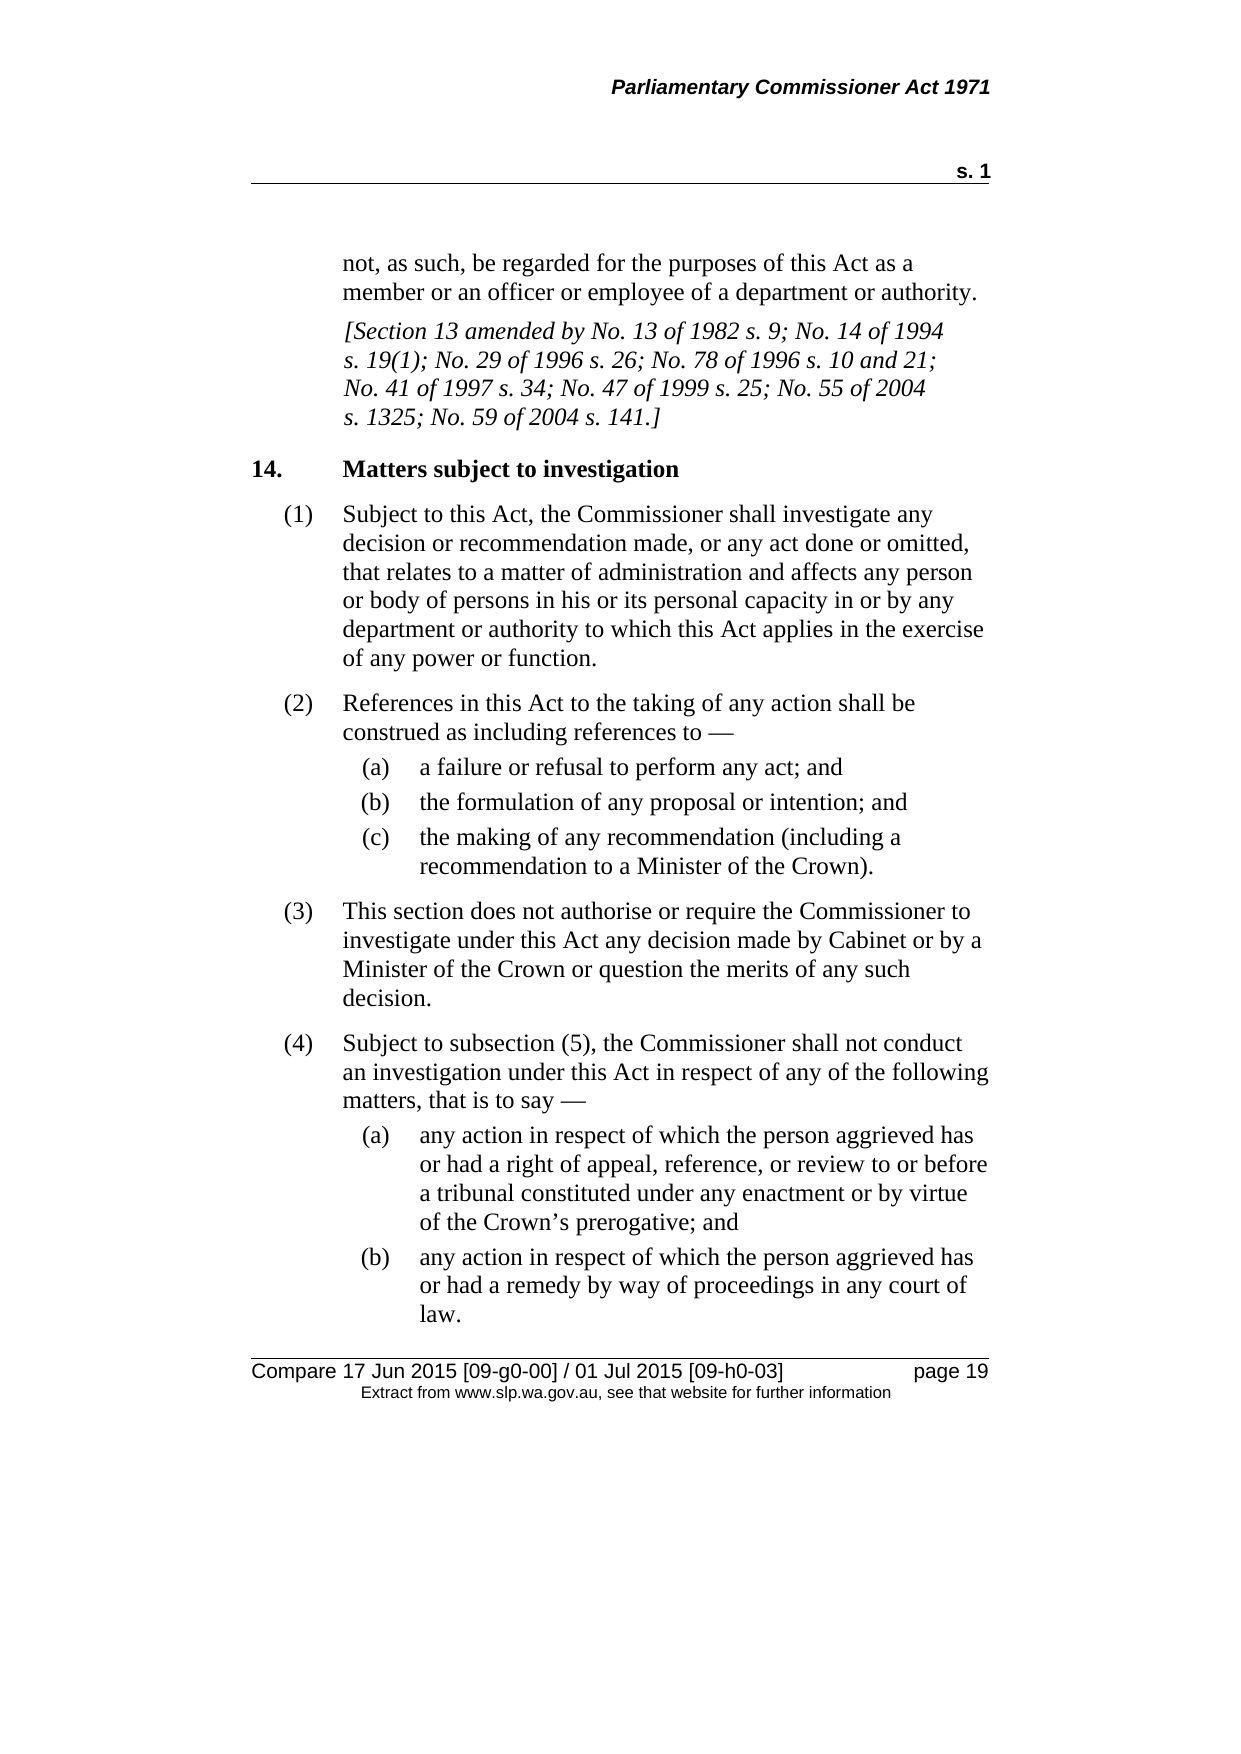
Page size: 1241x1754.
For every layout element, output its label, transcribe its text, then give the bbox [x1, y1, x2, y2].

text (3) This section does not authorise or require the Commissioner to investigate under this Act any decision made by Cabinet or by a Minister of the Crown or question the merits of any such decision. [251, 896, 989, 1011]
text (1) Subject to this Act, the Commissioner shall investigate any decision or recommendation made, or any act done or omitted, that relates to a matter of administration and affects any person or body of persons in his or its personal capacity in or by any department or authority to which this Act applies in the exercise of any power or function. [251, 499, 989, 672]
text (b) the formulation of any proposal or intention; and [251, 787, 989, 816]
text (a) a failure or refusal to perform any act; and [251, 752, 989, 781]
subtitle 14. Matters subject to investigation [251, 454, 989, 483]
text (a) any action in respect of which the person aggrieved has or had a right of appeal, reference, or review to or before a tribunal constituted under any enactment or by virtue of the Crown’s prerogative; and [251, 1121, 989, 1236]
text (2) References in this Act to the taking of any action shall be construed as including references to — [251, 688, 989, 746]
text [251, 248, 989, 306]
text (4) Subject to subsection (5), the Commissioner shall not conduct an investigation under this Act in respect of any of the following matters, that is to say — [251, 1028, 989, 1114]
text [Section 13 amended by No. 13 of 1982 s. 9; No. 14 of 1994 s. 19(1); No. 29 of 1996 s. 26; No. 78 of 1996 s. 10 and 21; No. 41 of 1997 s. 34; No. 47 of 1999 s. 25; No. 55 of 2004 s. 1325; No. 59 of 2004 s. 141.] [251, 316, 989, 431]
text (b) any action in respect of which the person aggrieved has or had a remedy by way of proceedings in any court of law. [251, 1242, 989, 1328]
text (c) the making of any recommendation (including a recommendation to a Minister of the Crown). [251, 822, 989, 880]
